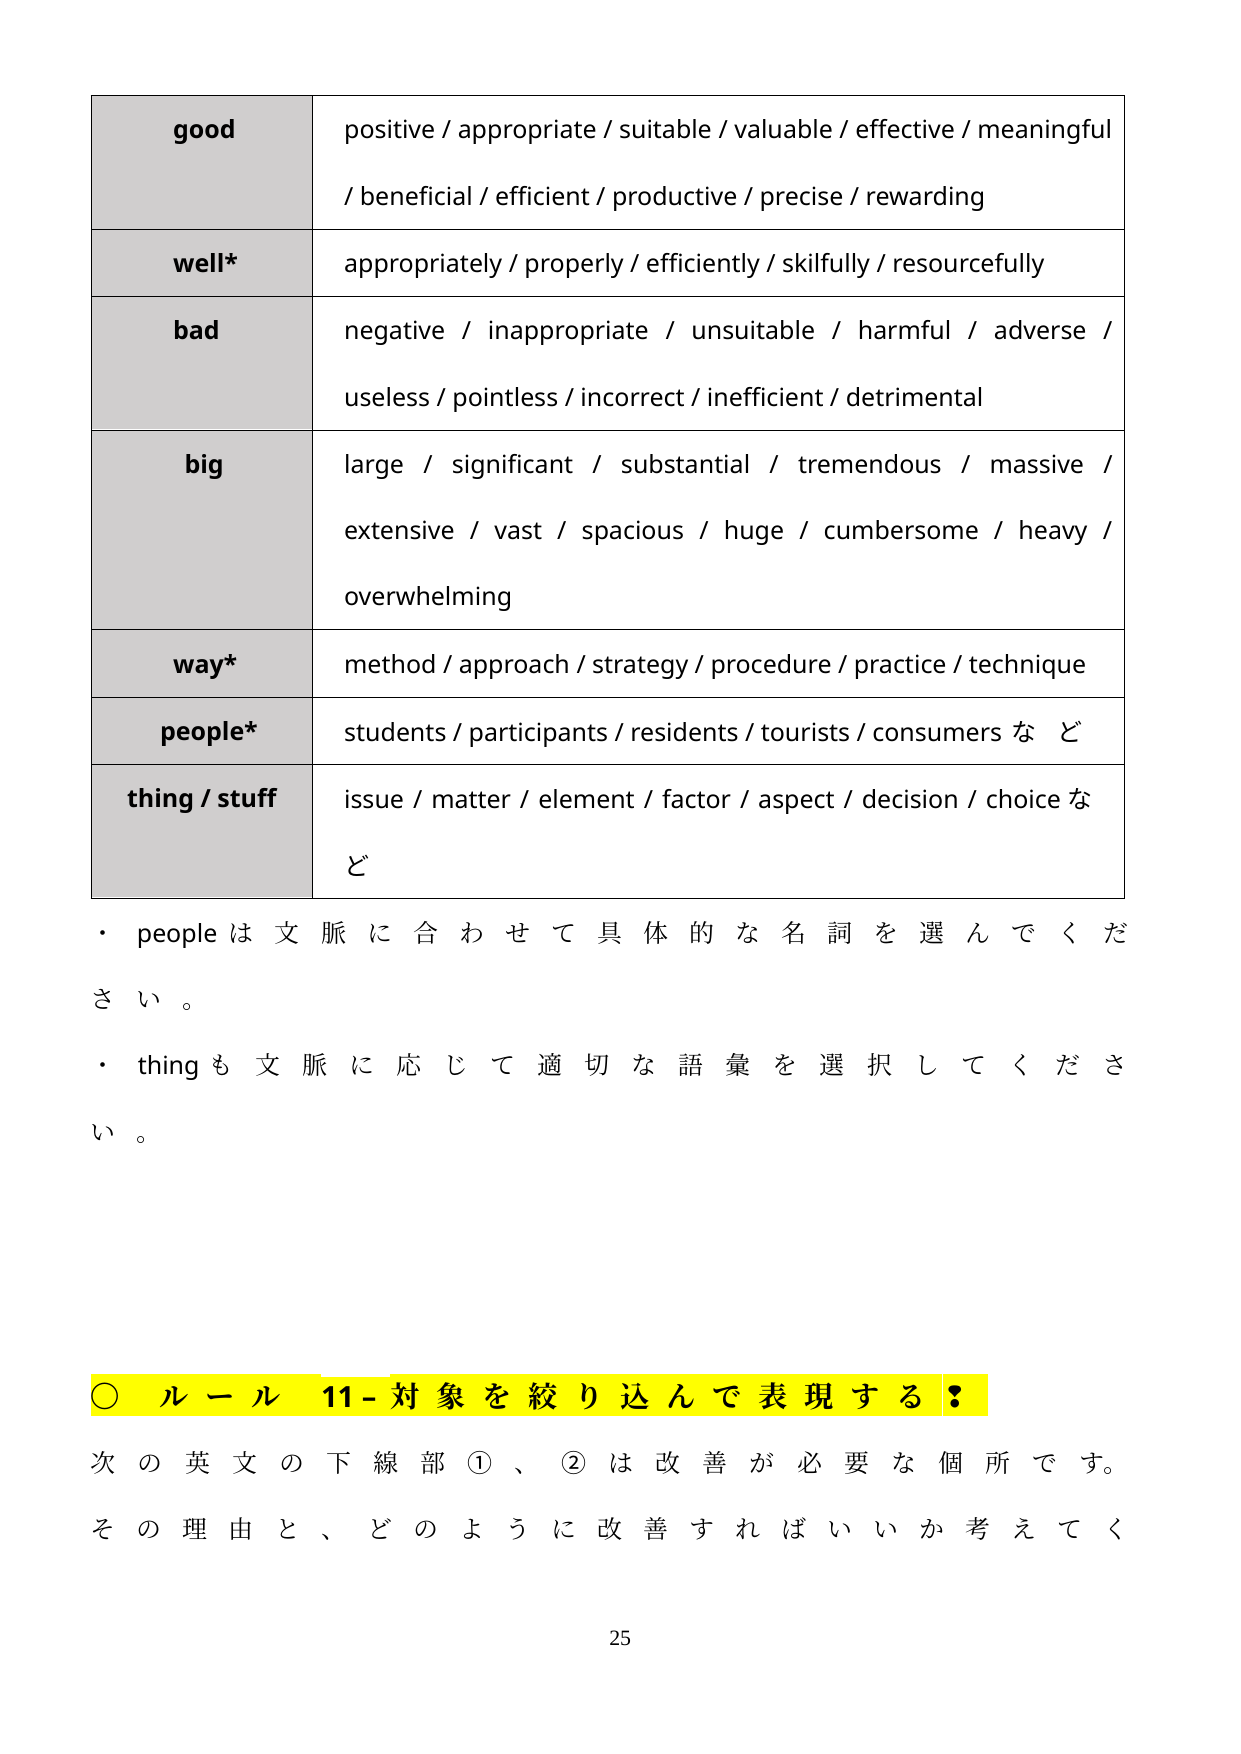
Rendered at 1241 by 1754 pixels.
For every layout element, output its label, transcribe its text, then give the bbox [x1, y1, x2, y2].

text 〇 ルール 11 – 対象を絞り込んで表現する❢ [91, 1362, 1149, 1428]
table_cell appropriately / properly / efficiently / skilfully / resourcefully [313, 230, 1124, 296]
table_cell issue / matter / element / factor / aspect / decision / choiceなど [313, 765, 1124, 897]
table_cell positive / appropriate / suitable / valuable / effective / meaningful / beneficial / efficient / productive / precise / rewarding [313, 96, 1124, 229]
text ・peopleは文脈に合わせて具体的な名詞を選んでください。 [91, 898, 1149, 1031]
text ・thingも文脈に応じて適切な語彙を選択してください。 [91, 1031, 1149, 1163]
table_cell big [92, 431, 312, 629]
table_cell bad [92, 297, 312, 429]
table_cell method / approach / strategy / procedure / practice / technique [313, 630, 1124, 697]
table_cell well* [92, 230, 312, 296]
table_cell people* [92, 698, 312, 764]
table_cell large / significant / substantial / tremendous / massive / extensive / vast / spacious / huge / cumbersome / heavy / overwhelming [313, 431, 1124, 629]
table_cell way* [92, 630, 312, 697]
table_cell negative / inappropriate / unsuitable / harmful / adverse / useless / pointless / incorrect / inefficient / detrimental [313, 297, 1124, 429]
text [91, 1428, 1149, 1561]
table_cell students / participants / residents / tourists / consumersなど [313, 698, 1124, 764]
table_cell thing / stuff [92, 765, 312, 897]
table_cell good [92, 96, 312, 229]
